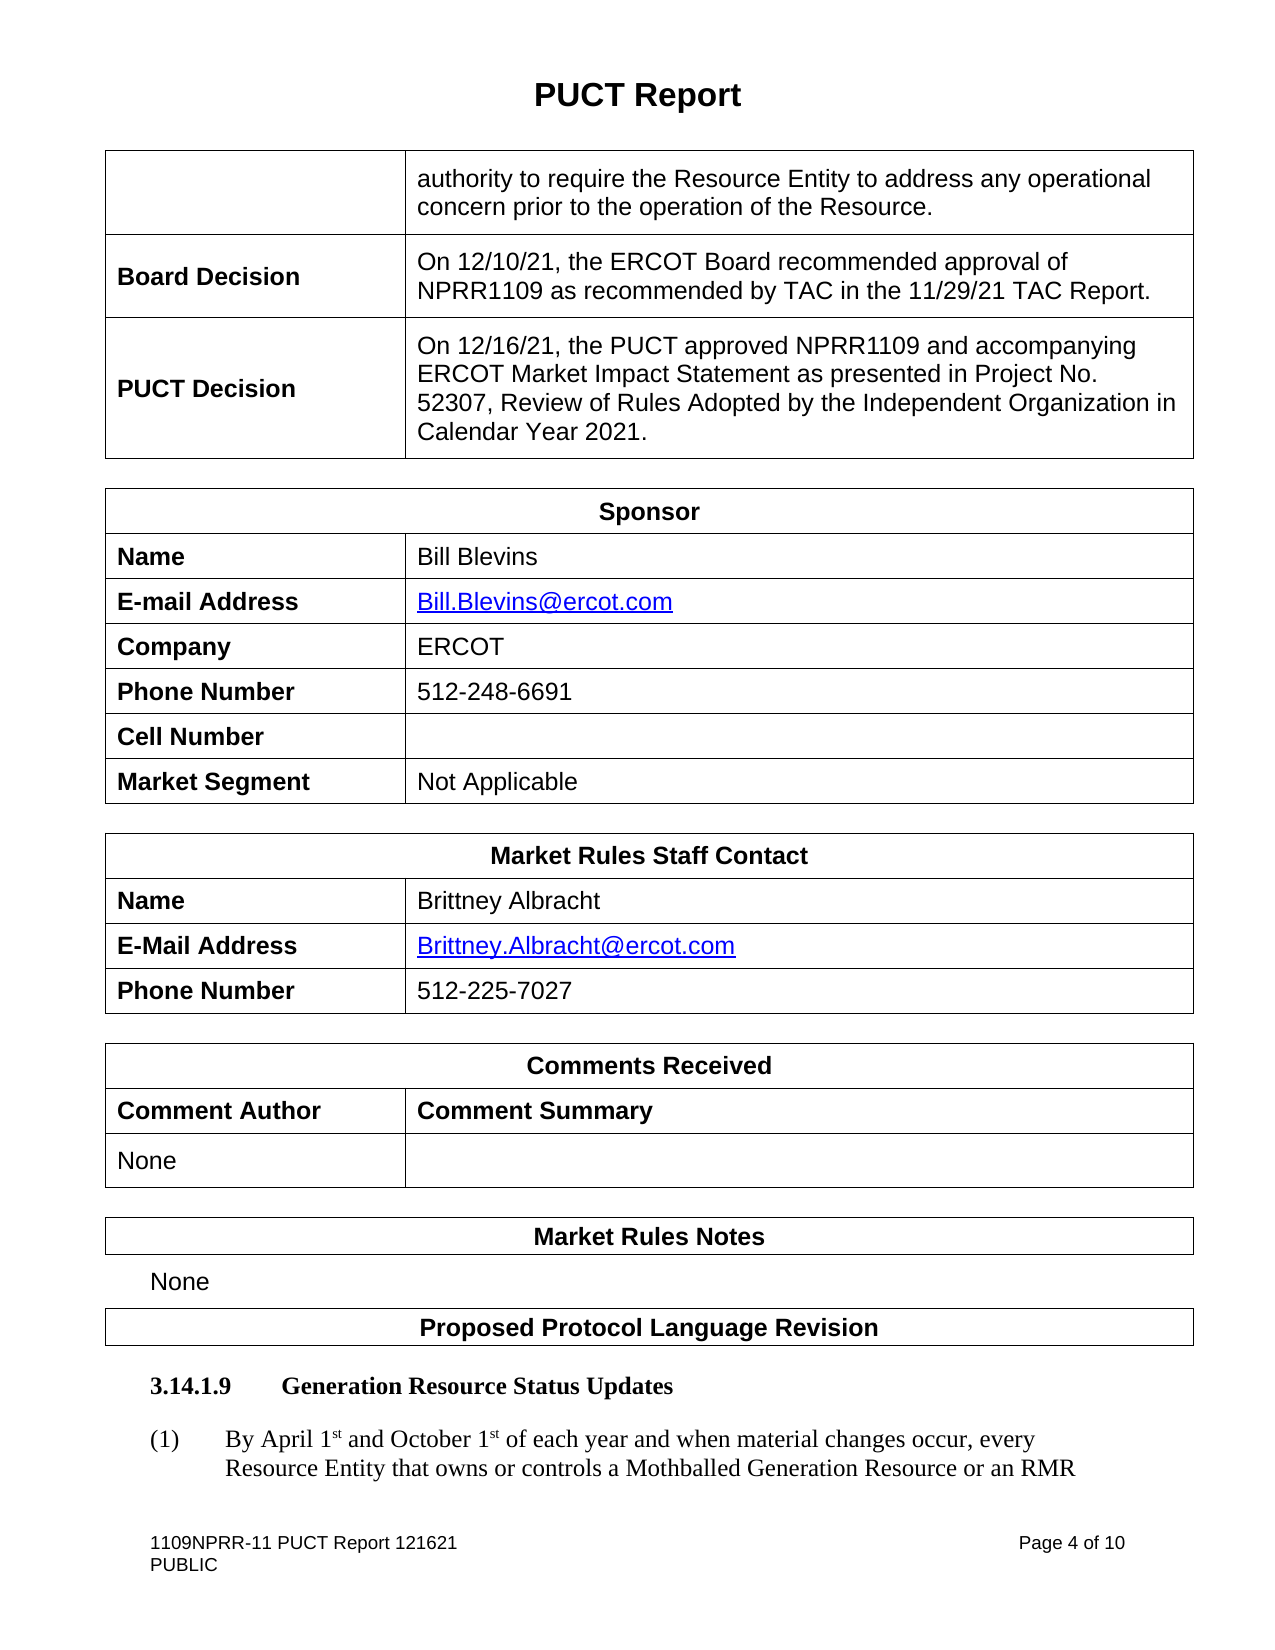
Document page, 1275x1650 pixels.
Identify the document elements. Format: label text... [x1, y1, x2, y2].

table_cell PUCT Decision [106, 318, 405, 458]
table_cell On 12/16/21, the PUCT approved NPRR1109 and accompanying ERCOT Market Impact Statement as presented in Project No. 52307, Review of Rules Adopted by the Independent Organization in Calendar Year 2021. [406, 318, 1193, 458]
table_cell Comment Author [106, 1089, 405, 1132]
table_cell Name [106, 534, 405, 578]
table_cell Cell Number [106, 714, 405, 758]
table_header Proposed Protocol Language Revision [106, 1309, 1193, 1345]
table_cell Name [106, 879, 405, 923]
table_cell Brittney.Albracht@ercot.com [406, 924, 1193, 968]
table_cell Comment Summary [406, 1089, 1193, 1132]
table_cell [106, 151, 405, 233]
table_cell Not Applicable [406, 759, 1193, 803]
table_cell [406, 714, 1193, 758]
table_cell Market Segment [106, 759, 405, 803]
table_cell ERCOT [406, 624, 1193, 668]
table_header Market Rules Notes [106, 1218, 1193, 1253]
table_cell None [106, 1134, 405, 1187]
table_cell Bill Blevins [406, 534, 1193, 578]
table_cell Brittney Albracht [406, 879, 1193, 923]
table_cell E-mail Address [106, 579, 405, 623]
table_cell E-Mail Address [106, 924, 405, 968]
table_cell Phone Number [106, 969, 405, 1013]
table_cell On 12/10/21, the ERCOT Board recommended approval of NPRR1109 as recommended by TAC in the 11/29/21 TAC Report. [406, 235, 1193, 317]
table_header Comments Received [106, 1044, 1193, 1087]
table_header Sponsor [106, 489, 1193, 533]
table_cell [406, 151, 1193, 233]
text None [150, 1267, 1125, 1296]
table_cell Phone Number [106, 669, 405, 713]
table_cell 512-225-7027 [406, 969, 1193, 1013]
table_cell 512-248-6691 [406, 669, 1193, 713]
table_cell Board Decision [106, 235, 405, 317]
text 3.14.1.9 Generation Resource Status Updates [150, 1371, 1125, 1399]
table_cell [406, 1134, 1193, 1187]
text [150, 1424, 1125, 1482]
table_cell Bill.Blevins@ercot.com [406, 579, 1193, 623]
table_cell Company [106, 624, 405, 668]
table_header Market Rules Staff Contact [106, 834, 1193, 878]
